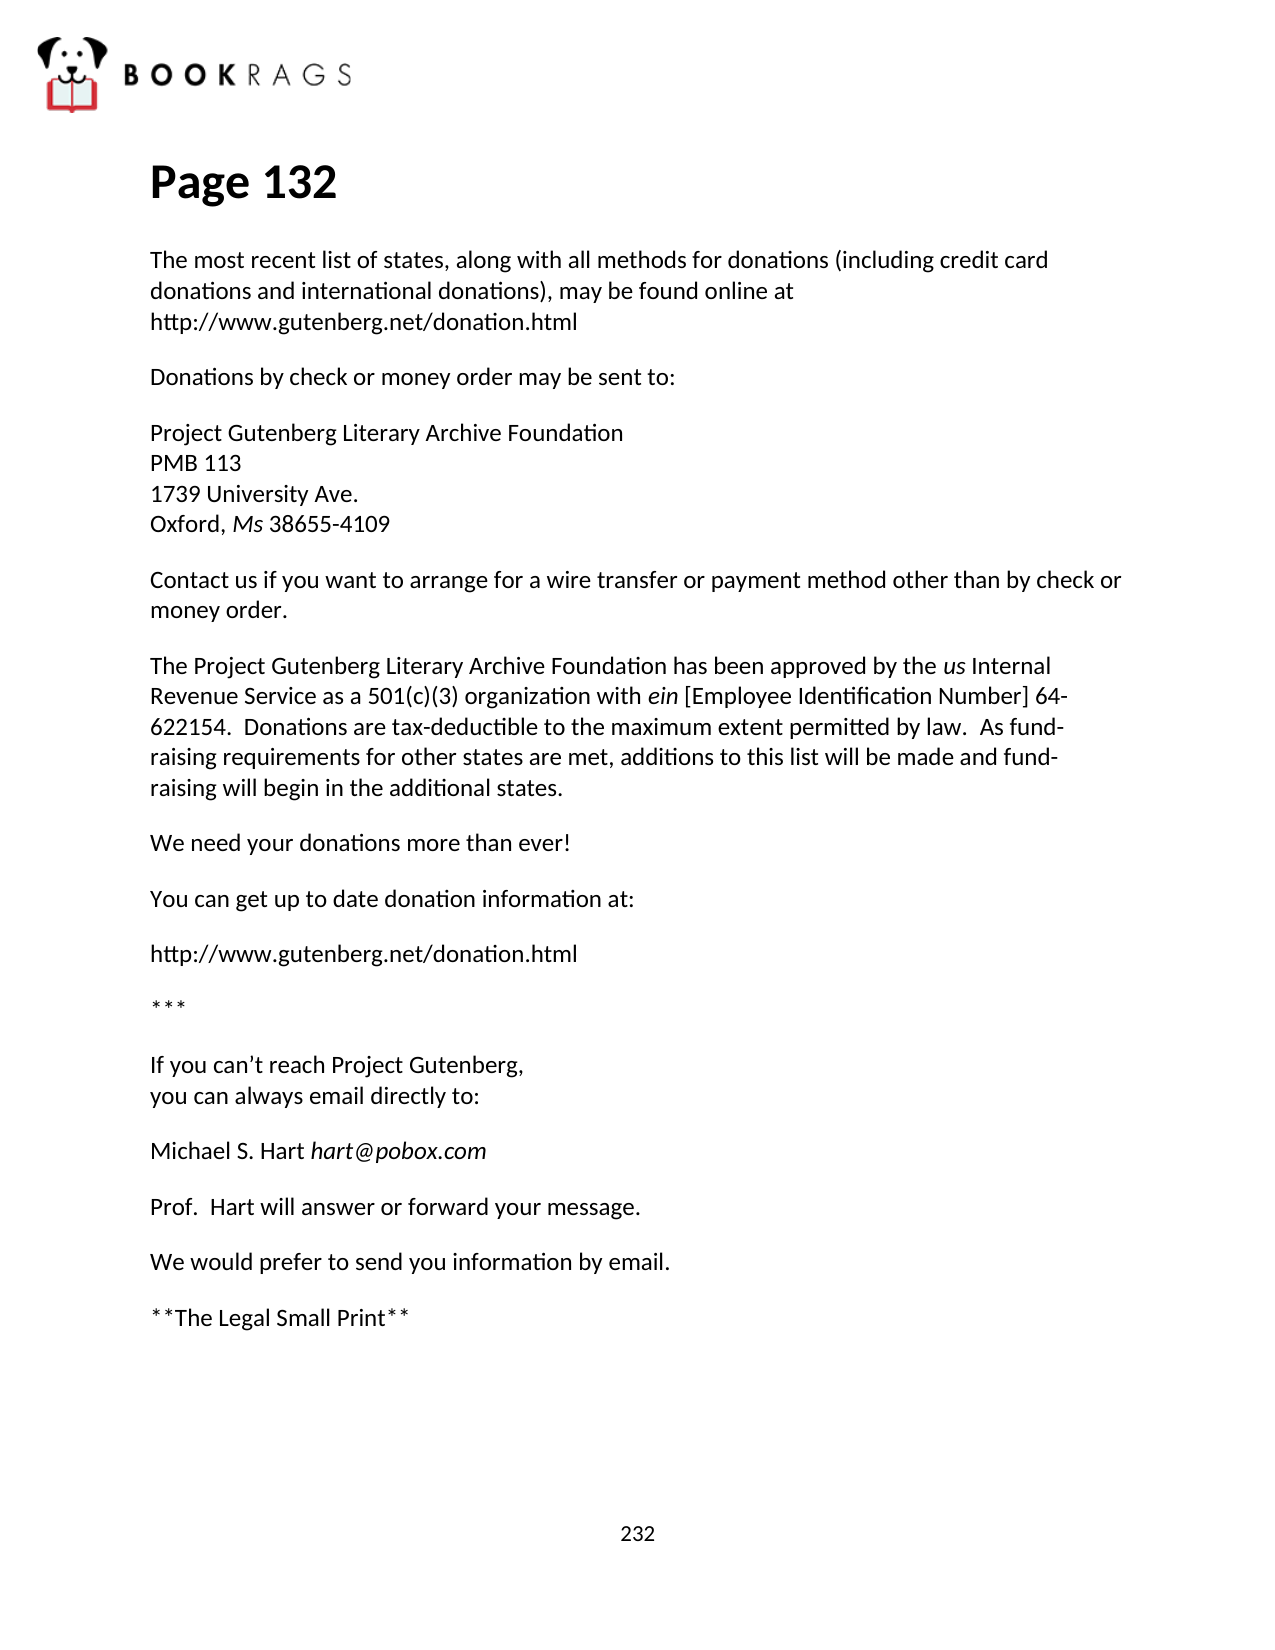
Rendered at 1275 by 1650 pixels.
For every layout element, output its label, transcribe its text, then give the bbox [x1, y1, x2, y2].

text Donations by check or money order may be sent to: [150, 361, 1125, 392]
text Michael S. Hart hart@pobox.com [150, 1136, 1125, 1166]
text Contact us if you want to arrange for a wire transfer or payment method other than by check or money order. [150, 564, 1125, 625]
text **The Legal Small Print** [150, 1302, 1125, 1333]
text We would prefer to send you information by email. [150, 1247, 1125, 1277]
text Page 132 [150, 150, 1125, 211]
text If you can’t reach Project Gutenberg, you can always email directly to: [150, 1049, 1125, 1111]
text Prof. Hart will answer or forward your message. [150, 1191, 1125, 1222]
text Project Gutenberg Literary Archive Foundation PMB 113 1739 University Ave. Oxford, Ms 38655-4109 [150, 417, 1125, 539]
text The most recent list of states, along with all methods for donations (including credit card donations and international donations), may be found online at http://www.gutenberg.net/donation.html [150, 244, 1125, 336]
text The Project Gutenberg Literary Archive Foundation has been approved by the us Internal Revenue Service as a 501(c)(3) organization with ein [Employee Identification Number] 64-622154. Donations are tax-deductible to the maximum extent permitted by law. As fund-raising requirements for other states are met, additions to this list will be made and fund-raising will begin in the additional states. [150, 650, 1125, 802]
text *** [150, 994, 1125, 1024]
picture [37, 37, 351, 113]
text You can get up to date donation information at: [150, 883, 1125, 913]
text We need your donations more than ever! [150, 827, 1125, 858]
text http://www.gutenberg.net/donation.html [150, 938, 1125, 969]
